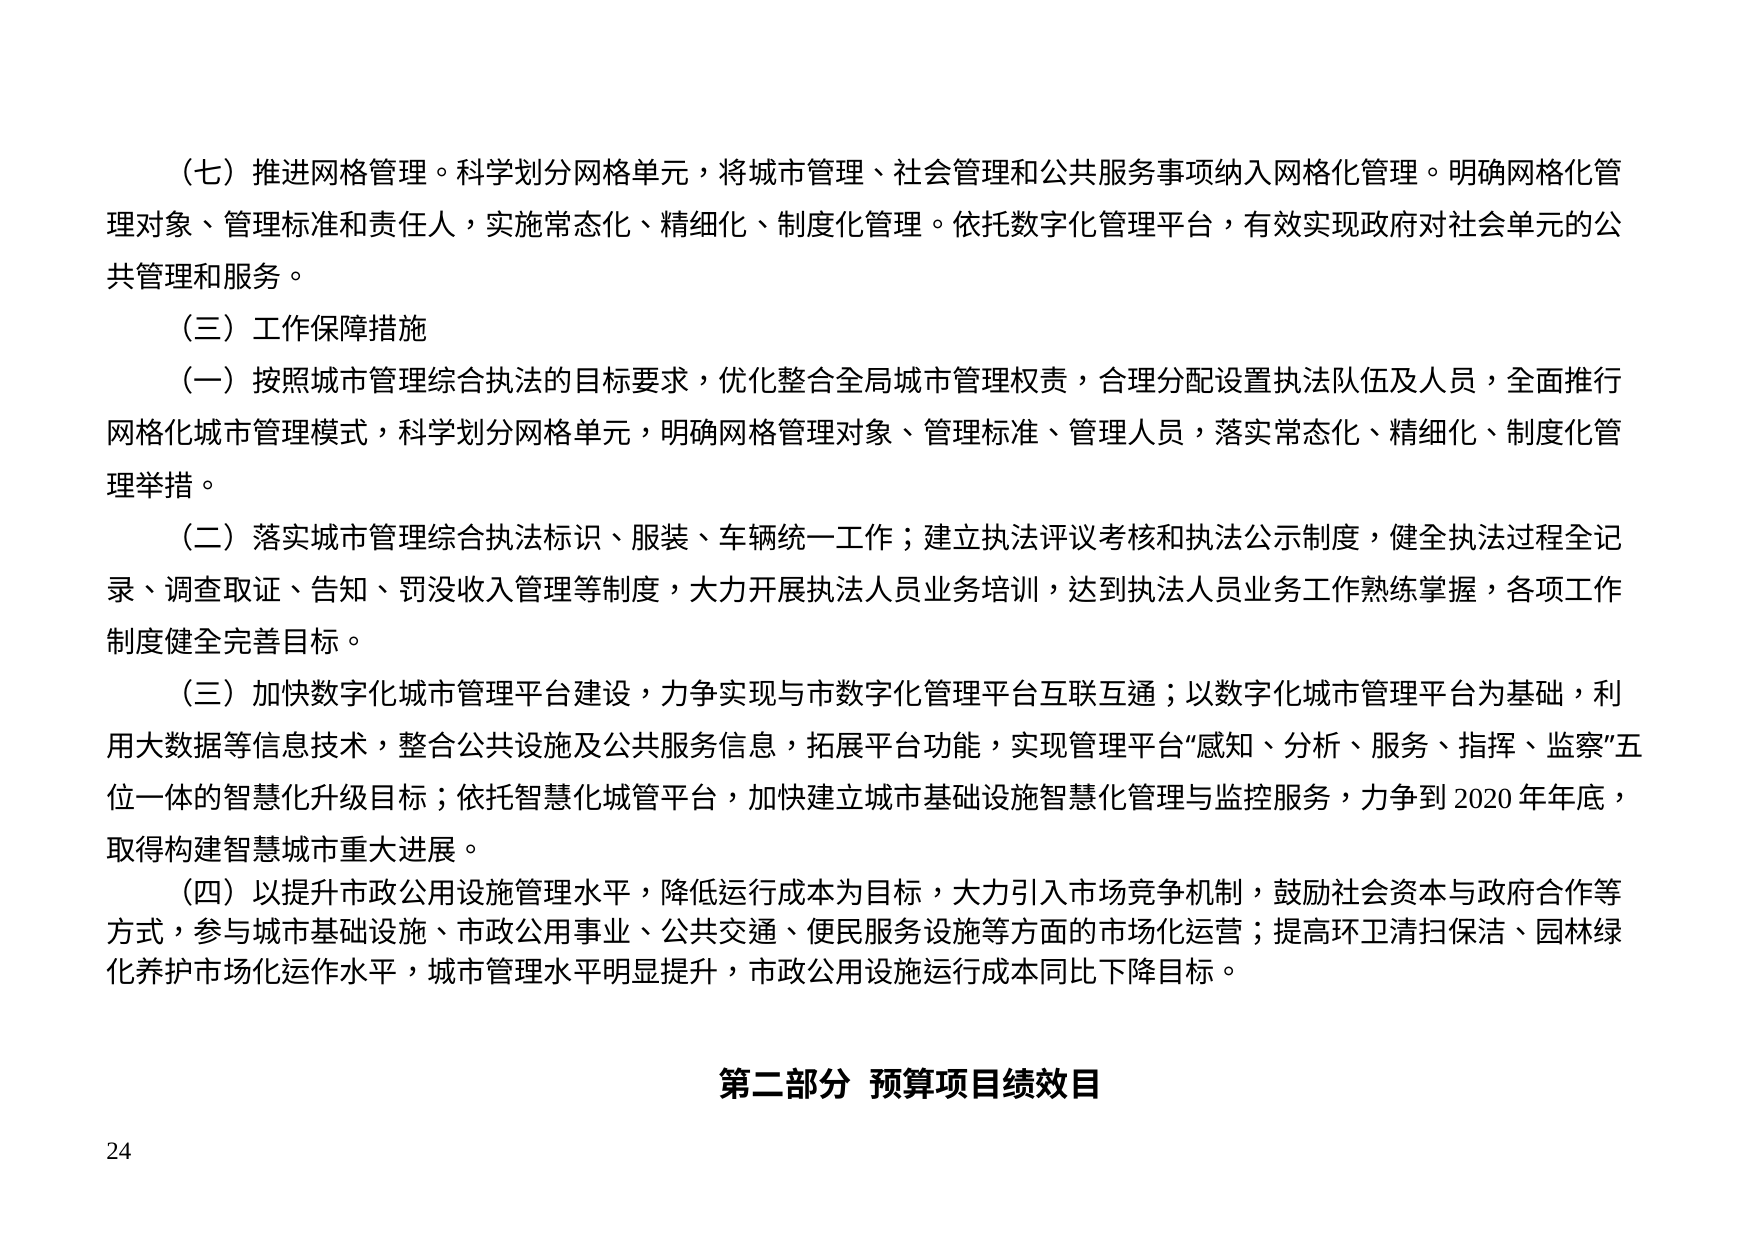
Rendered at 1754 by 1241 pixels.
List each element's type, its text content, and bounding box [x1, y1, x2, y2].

text （二）落实城市管理综合执法标识、服装、车辆统一工作；建立执法评议考核和执法公示制度，健全执法过程全记录、调查取证、告知、罚没收入管理等制度，大力开展执法人员业务培训，达到执法人员业务工作熟练掌握，各项工作制度健全完善目标。 [106, 506, 1648, 663]
text （七）推进网格管理。科学划分网格单元，将城市管理、社会管理和公共服务事项纳入网格化管理。明确网格化管理对象、管理标准和责任人，实施常态化、精细化、制度化管理。依托数字化管理平台，有效实现政府对社会单元的公共管理和服务。 [106, 142, 1648, 298]
list 预算项目绩效目 [106, 1061, 1648, 1107]
text （一）按照城市管理综合执法的目标要求，优化整合全局城市管理权责，合理分配设置执法队伍及人员，全面推行网格化城市管理模式，科学划分网格单元，明确网格管理对象、管理标准、管理人员，落实常态化、精细化、制度化管理举措。 [106, 350, 1648, 506]
text （三）加快数字化城市管理平台建设，力争实现与市数字化管理平台互联互通；以数字化城市管理平台为基础，利用大数据等信息技术，整合公共设施及公共服务信息，拓展平台功能，实现管理平台“感知、分析、服务、指挥、监察”五位一体的智慧化升级目标；依托智慧化城管平台，加快建立城市基础设施智慧化管理与监控服务，力争到2020年年底，取得构建智慧城市重大进展。 [106, 663, 1648, 871]
list （四）以提升市政公用设施管理水平，降低运行成本为目标，大力引入市场竞争机制，鼓励社会资本与政府合作等方式，参与城市基础设施、市政公用事业、公共交通、便民服务设施等方面的市场化运营；提高环卫清扫保洁、园林绿化养护市场化运作水平，城市管理水平明显提升，市政公用设施运行成本同比下降目标。 [106, 872, 1648, 991]
text （三）工作保障措施 [106, 298, 1648, 350]
